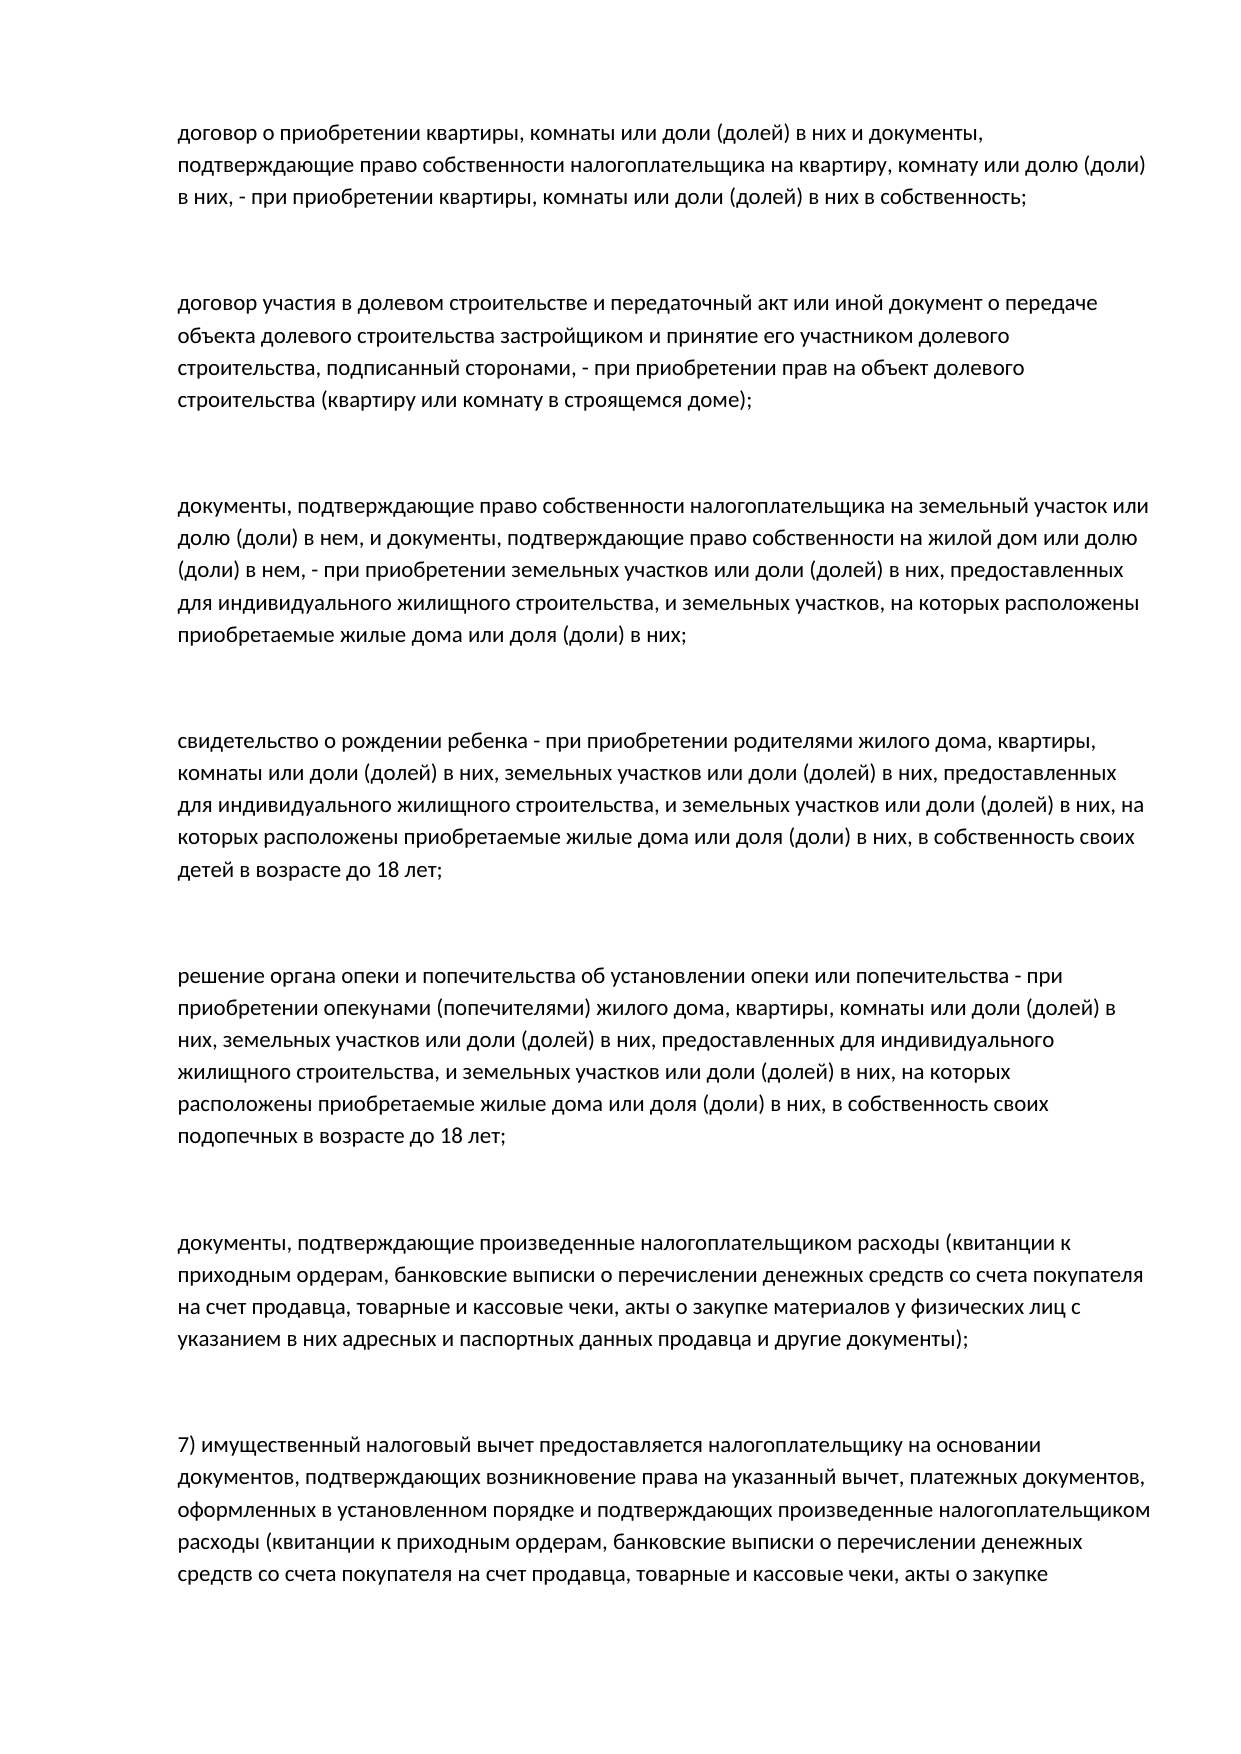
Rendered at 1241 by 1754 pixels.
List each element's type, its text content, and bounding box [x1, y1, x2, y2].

text договор участия в долевом строительстве и передаточный акт или иной документ о передаче объекта долевого строительства застройщиком и принятие его участником долевого строительства, подписанный сторонами, - при приобретении прав на объект долевого строительства (квартиру или комнату в строящемся доме); [177, 288, 1152, 413]
text документы, подтверждающие право собственности налогоплательщика на земельный участок или долю (доли) в нем, и документы, подтверждающие право собственности на жилой дом или долю (доли) в нем, - при приобретении земельных участков или доли (долей) в них, предоставленных для индивидуального жилищного строительства, и земельных участков, на которых расположены приобретаемые жилые дома или доля (доли) в них; [177, 491, 1152, 648]
text свидетельство о рождении ребенка - при приобретении родителями жилого дома, квартиры, комнаты или доли (долей) в них, земельных участков или доли (долей) в них, предоставленных для индивидуального жилищного строительства, и земельных участков или доли (долей) в них, на которых расположены приобретаемые жилые дома или доля (доли) в них, в собственность своих детей в возрасте до 18 лет; [177, 726, 1152, 883]
text решение органа опеки и попечительства об установлении опеки или попечительства - при приобретении опекунами (попечителями) жилого дома, квартиры, комнаты или доли (долей) в них, земельных участков или доли (долей) в них, предоставленных для индивидуального жилищного строительства, и земельных участков или доли (долей) в них, на которых расположены приобретаемые жилые дома или доля (доли) в них, в собственность своих подопечных в возрасте до 18 лет; [177, 961, 1152, 1150]
text документы, подтверждающие произведенные налогоплательщиком расходы (квитанции к приходным ордерам, банковские выписки о перечислении денежных средств со счета покупателя на счет продавца, товарные и кассовые чеки, акты о закупке материалов у физических лиц с указанием в них адресных и паспортных данных продавца и другие документы); [177, 1228, 1152, 1352]
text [177, 1430, 1152, 1587]
text договор о приобретении квартиры, комнаты или доли (долей) в них и документы, подтверждающие право собственности налогоплательщика на квартиру, комнату или долю (доли) в них, - при приобретении квартиры, комнаты или доли (долей) в них в собственность; [177, 118, 1152, 211]
